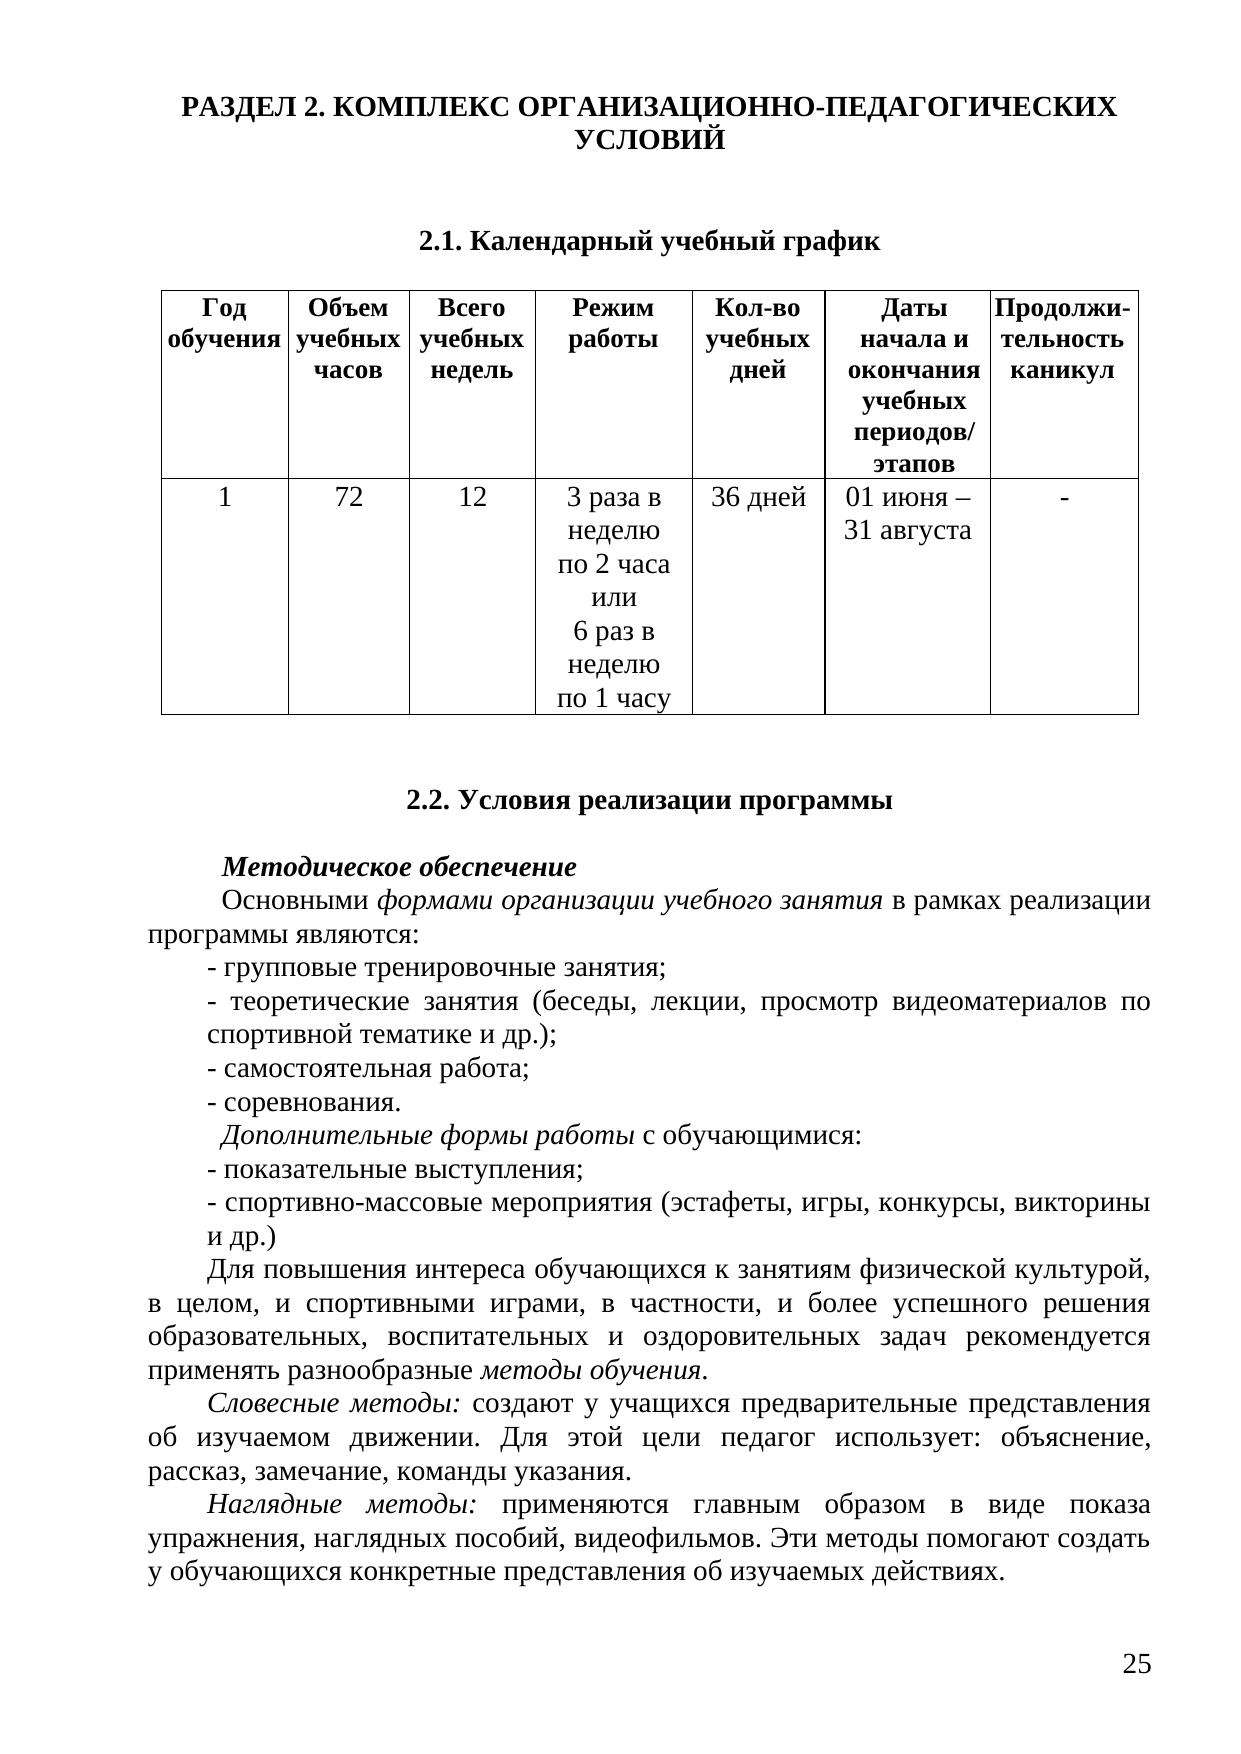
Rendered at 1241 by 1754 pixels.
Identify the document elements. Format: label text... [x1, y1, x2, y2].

table_header Режим работы [536, 291, 692, 478]
text 2.1. Календарный учебный график [148, 223, 1152, 256]
text Основными формами организации учебного занятия в рамках реализации программы являются: [148, 882, 1152, 949]
text Дополнительные формы работы с обучающимися: [148, 1117, 1152, 1151]
table_cell 12 [410, 479, 535, 714]
text - теоретические занятия (беседы, лекции, просмотр видеоматериалов по спортивной тематике и др.); [207, 983, 1152, 1050]
table_cell 3 раза в неделю по 2 часа или 6 раз в неделю по 1 часу [536, 479, 692, 714]
table_header Объем учебных часов [289, 291, 409, 478]
text Наглядные методы: применяются главным образом в виде показа упражнения, наглядных пособий, видеофильмов. Эти методы помогают создать у обучающихся конкретные представления об изучаемых действиях. [148, 1486, 1152, 1587]
text РАЗДЕЛ 2. КОМПЛЕКС ОРГАНИЗАЦИОННО-ПЕДАГОГИЧЕСКИХ УСЛОВИЙ [148, 89, 1152, 156]
table_cell 72 [289, 479, 409, 714]
table_cell 36 дней [693, 479, 824, 714]
text - спортивно-массовые мероприятия (эстафеты, игры, конкурсы, викторины и др.) [207, 1184, 1152, 1251]
text - групповые тренировочные занятия; [207, 949, 1152, 983]
text - показательные выступления; [207, 1151, 1152, 1184]
table_header Год обучения [162, 291, 288, 478]
text Методическое обеспечение [148, 849, 1152, 882]
table_header Всего учебных недель [410, 291, 535, 478]
text 2.2. Условия реализации программы [148, 782, 1152, 815]
text Для повышения интереса обучающихся к занятиям физической культурой, в целом, и спортивными играми, в частности, и более успешного решения образовательных, воспитательных и оздоровительных задач рекомендуется применять разнообразные методы обучения. [148, 1251, 1152, 1386]
table_cell 01 июня – 31 августа [826, 479, 990, 714]
table_header Даты начала и окончания учебных периодов/ этапов [826, 291, 990, 478]
text - самостоятельная работа; [207, 1050, 1152, 1084]
table_cell 1 [162, 479, 288, 714]
text - соревнования. [207, 1084, 1152, 1117]
text Словесные методы: создают у учащихся предварительные представления об изучаемом движении. Для этой цели педагог использует: объяснение, рассказ, замечание, команды указания. [148, 1386, 1152, 1486]
table_header Кол-во учебных дней [693, 291, 824, 478]
table_header Продолжи-тельность каникул [991, 291, 1138, 478]
table_cell - [991, 479, 1138, 714]
